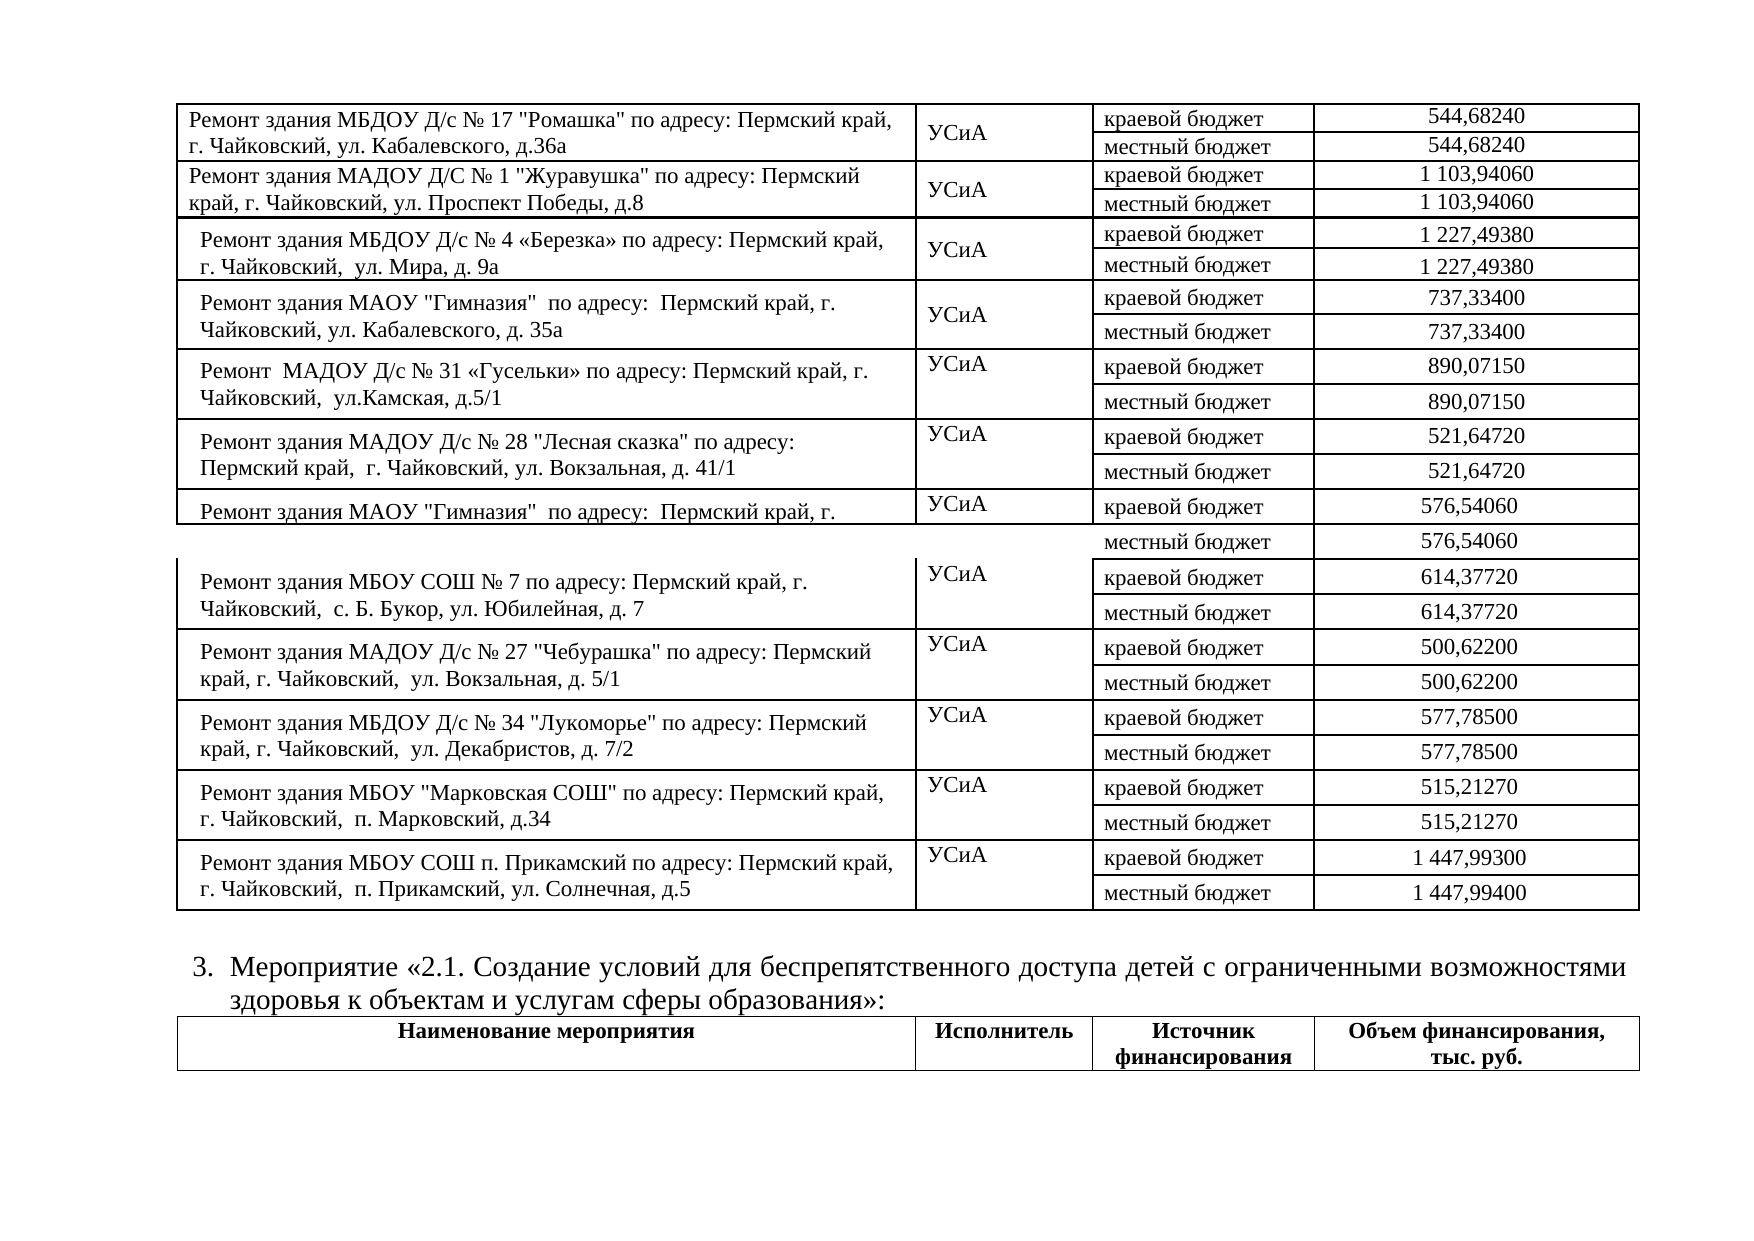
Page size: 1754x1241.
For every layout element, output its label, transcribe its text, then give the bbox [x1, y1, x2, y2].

table_cell 521,64720 [1315, 420, 1638, 453]
table_cell местный бюджет [1094, 385, 1313, 418]
table_cell 576,54060 [1315, 490, 1638, 523]
table_cell 544,68240 [1315, 105, 1638, 131]
table_cell УСиА [917, 630, 1092, 698]
list Мероприятие «2.1. Создание условий для беспрепятственного доступа детей с ограниченными возможностями здоровья к объектам и услугам сферы образования»: [192, 949, 1628, 1016]
table_cell УСиА [917, 281, 1092, 347]
table_cell местный бюджет [1094, 315, 1313, 347]
table_cell Ремонт здания МАДОУ Д/С № 1 "Журавушка" по адресу: Пермский край, г. Чайковский, ул. Проспект Победы, д.8 [178, 162, 915, 216]
table_cell 614,37720 [1315, 595, 1638, 628]
table_cell 521,64720 [1315, 455, 1638, 488]
table_cell краевой бюджет [1094, 420, 1313, 453]
table_cell краевой бюджет [1094, 105, 1313, 131]
table_cell краевой бюджет [1094, 219, 1313, 247]
table_cell местный бюджет [1094, 666, 1313, 698]
table_cell УСиА [917, 162, 1092, 216]
table_cell УСиА [917, 420, 1092, 488]
table_cell 1 103,94060 [1315, 162, 1638, 188]
table_cell УСиА [917, 105, 1092, 159]
table_cell местный бюджет [1094, 190, 1313, 216]
table_cell 577,78500 [1315, 701, 1638, 734]
table_cell УСиА [917, 558, 1092, 628]
table_cell краевой бюджет [1094, 841, 1313, 874]
table_cell Ремонт здания МБДОУ Д/с № 34 "Лукоморье" по адресу: Пермский край, г. Чайковский, ул. Декабристов, д. 7/2 [178, 701, 915, 769]
table_cell УСиА [917, 350, 1092, 418]
table_cell краевой бюджет [1094, 771, 1313, 804]
table_cell местный бюджет [1094, 806, 1313, 839]
table_cell УСиА [917, 701, 1092, 769]
table_cell местный бюджет [1094, 595, 1313, 628]
table_cell краевой бюджет [1094, 490, 1313, 523]
table_cell УСиА [917, 490, 1092, 523]
table_cell 737,33400 [1315, 281, 1638, 312]
table_cell 1 103,94060 [1315, 190, 1638, 216]
table_cell УСиА [917, 219, 1092, 279]
table_cell местный бюджет [1094, 455, 1313, 488]
table_cell 614,37720 [1315, 560, 1638, 593]
table_cell 1 447,99400 [1315, 876, 1638, 909]
table_header Объем финансирования, тыс. руб. [1315, 1017, 1639, 1069]
table_cell Ремонт МАДОУ Д/с № 31 «Гусельки» по адресу: Пермский край, г. Чайковский, ул.Камская, д.5/1 [178, 350, 915, 418]
table_cell краевой бюджет [1094, 350, 1313, 383]
table_cell УСиА [917, 771, 1092, 839]
table_header Наименование мероприятия [178, 1017, 915, 1069]
table_cell местный бюджет [1093, 525, 1313, 558]
table_cell местный бюджет [1094, 249, 1313, 279]
table_cell Ремонт здания МБОУ СОШ № 7 по адресу: Пермский край, г. Чайковский, с. Б. Букор, ул. Юбилейная, д. 7 [178, 558, 915, 628]
table_cell Ремонт здания МАОУ "Гимназия" по адресу: Пермский край, г. Чайковский, ул. Кабалевского, д. 35а [178, 281, 915, 347]
table_cell краевой бюджет [1094, 162, 1313, 188]
table_cell Ремонт здания МБДОУ Д/с № 4 «Березка» по адресу: Пермский край, г. Чайковский, ул. Мира, д. 9а [178, 219, 915, 279]
table_cell 1 227,49380 [1315, 219, 1638, 247]
table_cell местный бюджет [1094, 876, 1313, 909]
table_cell Ремонт здания МБОУ "Марковская СОШ" по адресу: Пермский край, г. Чайковский, п. Марковский, д.34 [178, 771, 915, 839]
table_cell 544,68240 [1315, 133, 1638, 159]
table_cell 500,62200 [1315, 630, 1638, 663]
table_cell местный бюджет [1094, 736, 1313, 769]
table_cell краевой бюджет [1094, 701, 1313, 734]
table_cell 577,78500 [1315, 736, 1638, 769]
table_cell краевой бюджет [1094, 630, 1313, 663]
table_cell краевой бюджет [1094, 281, 1313, 312]
table_cell 500,62200 [1315, 666, 1638, 698]
table_cell Ремонт здания МАОУ "Гимназия" по адресу: Пермский край, г. Чайковский, ул. Кабалевского, д. 32 [178, 490, 915, 523]
table_cell 1 447,99300 [1315, 841, 1638, 874]
table_cell 890,07150 [1315, 350, 1638, 383]
table_cell Ремонт здания МАДОУ Д/с № 27 "Чебурашка" по адресу: Пермский край, г. Чайковский, ул. Вокзальная, д. 5/1 [178, 630, 915, 698]
table_cell Ремонт здания МАДОУ Д/с № 28 "Лесная сказка" по адресу: Пермский край, г. Чайковский, ул. Вокзальная, д. 41/1 [178, 420, 915, 488]
table_cell 737,33400 [1315, 315, 1638, 347]
table_cell 515,21270 [1315, 771, 1638, 804]
table_cell краевой бюджет [1094, 560, 1313, 593]
table_header Источник финансирования [1093, 1017, 1314, 1069]
table_cell местный бюджет [1094, 133, 1313, 159]
table_cell Ремонт здания МБОУ СОШ п. Прикамский по адресу: Пермский край, г. Чайковский, п. Прикамский, ул. Солнечная, д.5 [178, 841, 915, 909]
table_cell УСиА [917, 841, 1092, 909]
table_cell Ремонт здания МБДОУ Д/с № 17 "Ромашка" по адресу: Пермский край, г. Чайковский, ул. Кабалевского, д.36а [178, 105, 915, 159]
table_cell 576,54060 [1315, 525, 1638, 558]
table_cell 890,07150 [1315, 385, 1638, 418]
table_header Исполнитель [916, 1017, 1092, 1069]
table_cell 1 227,49380 [1315, 249, 1638, 279]
table_cell 515,21270 [1315, 806, 1638, 839]
